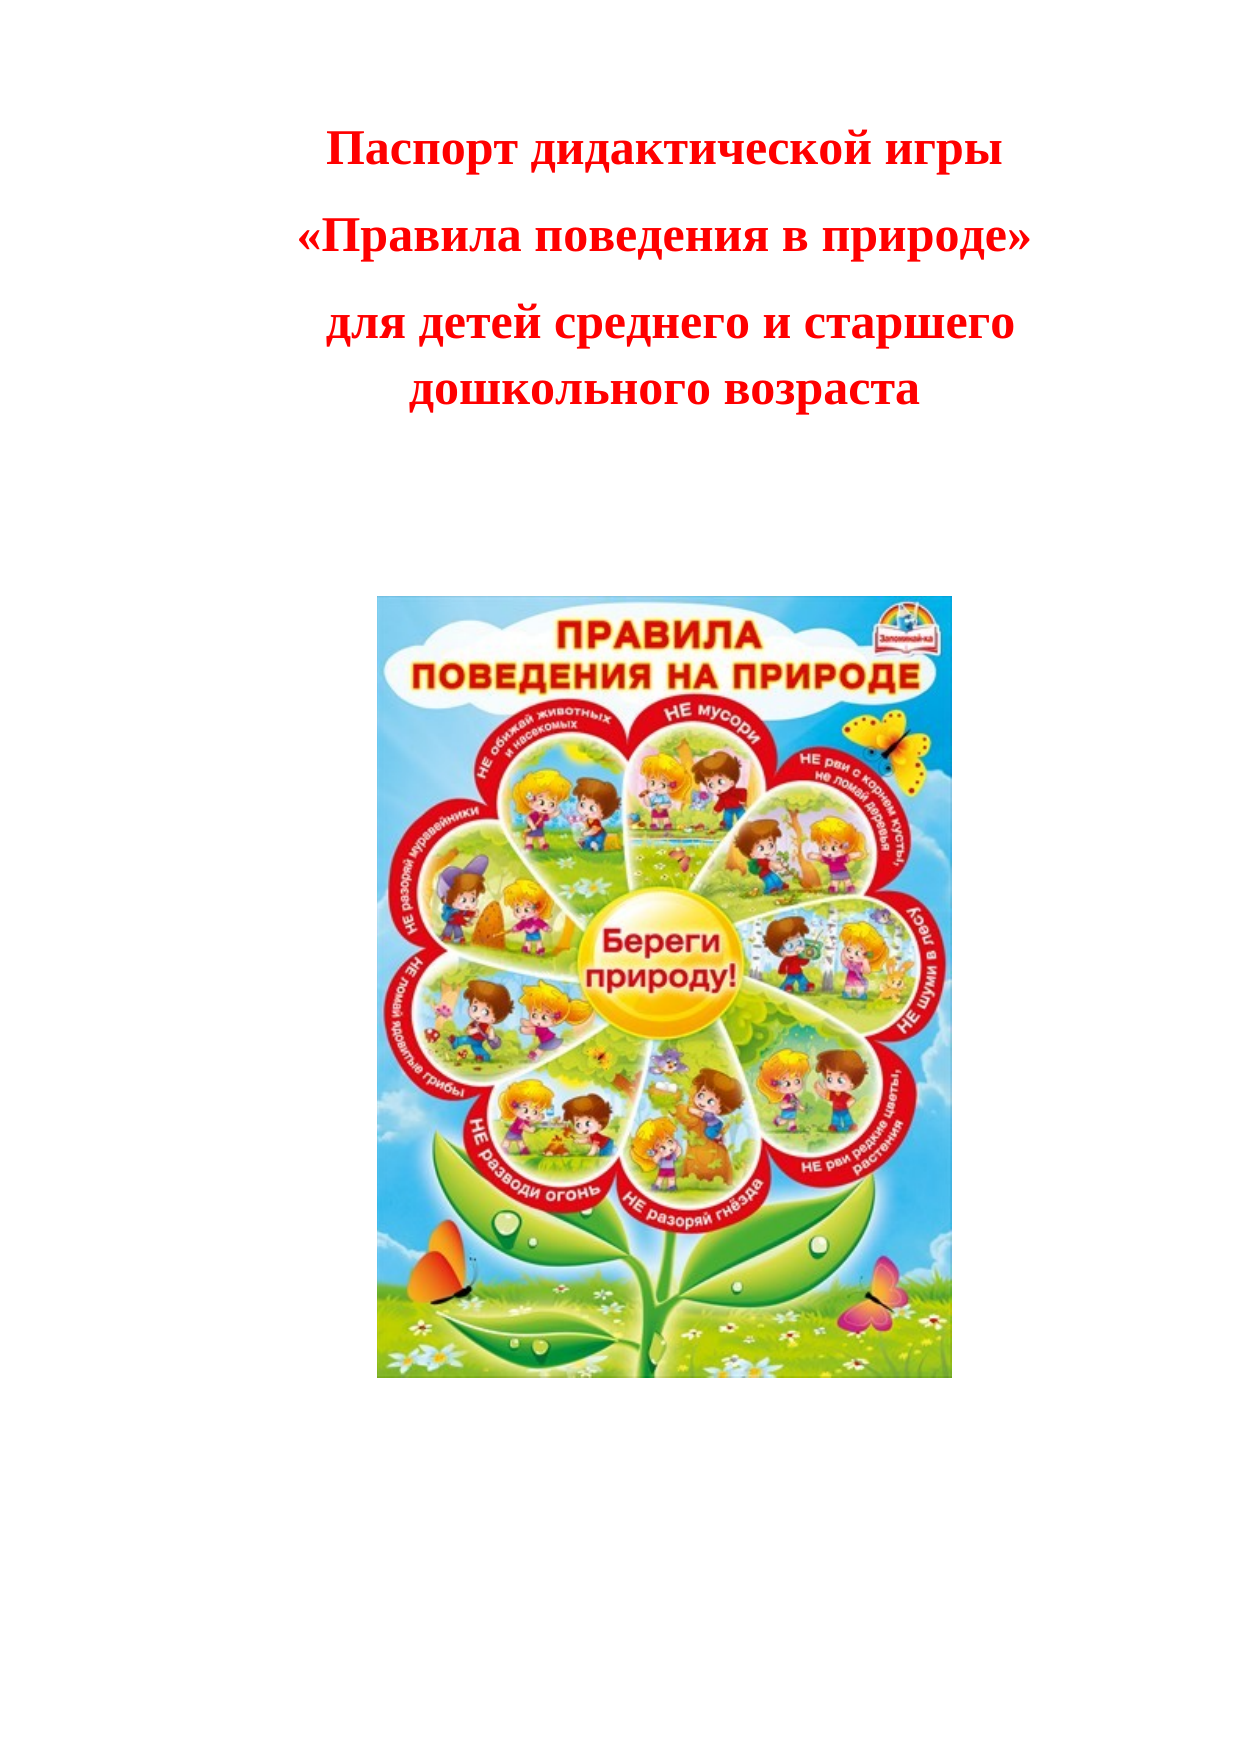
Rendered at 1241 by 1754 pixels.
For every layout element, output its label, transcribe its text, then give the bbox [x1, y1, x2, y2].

text для детей среднего и старшего дошкольного возраста [177, 292, 1152, 415]
text «Правила поведения в природе» [177, 205, 1152, 262]
text Паспорт дидактической игры [177, 118, 1152, 176]
picture [377, 596, 952, 1378]
